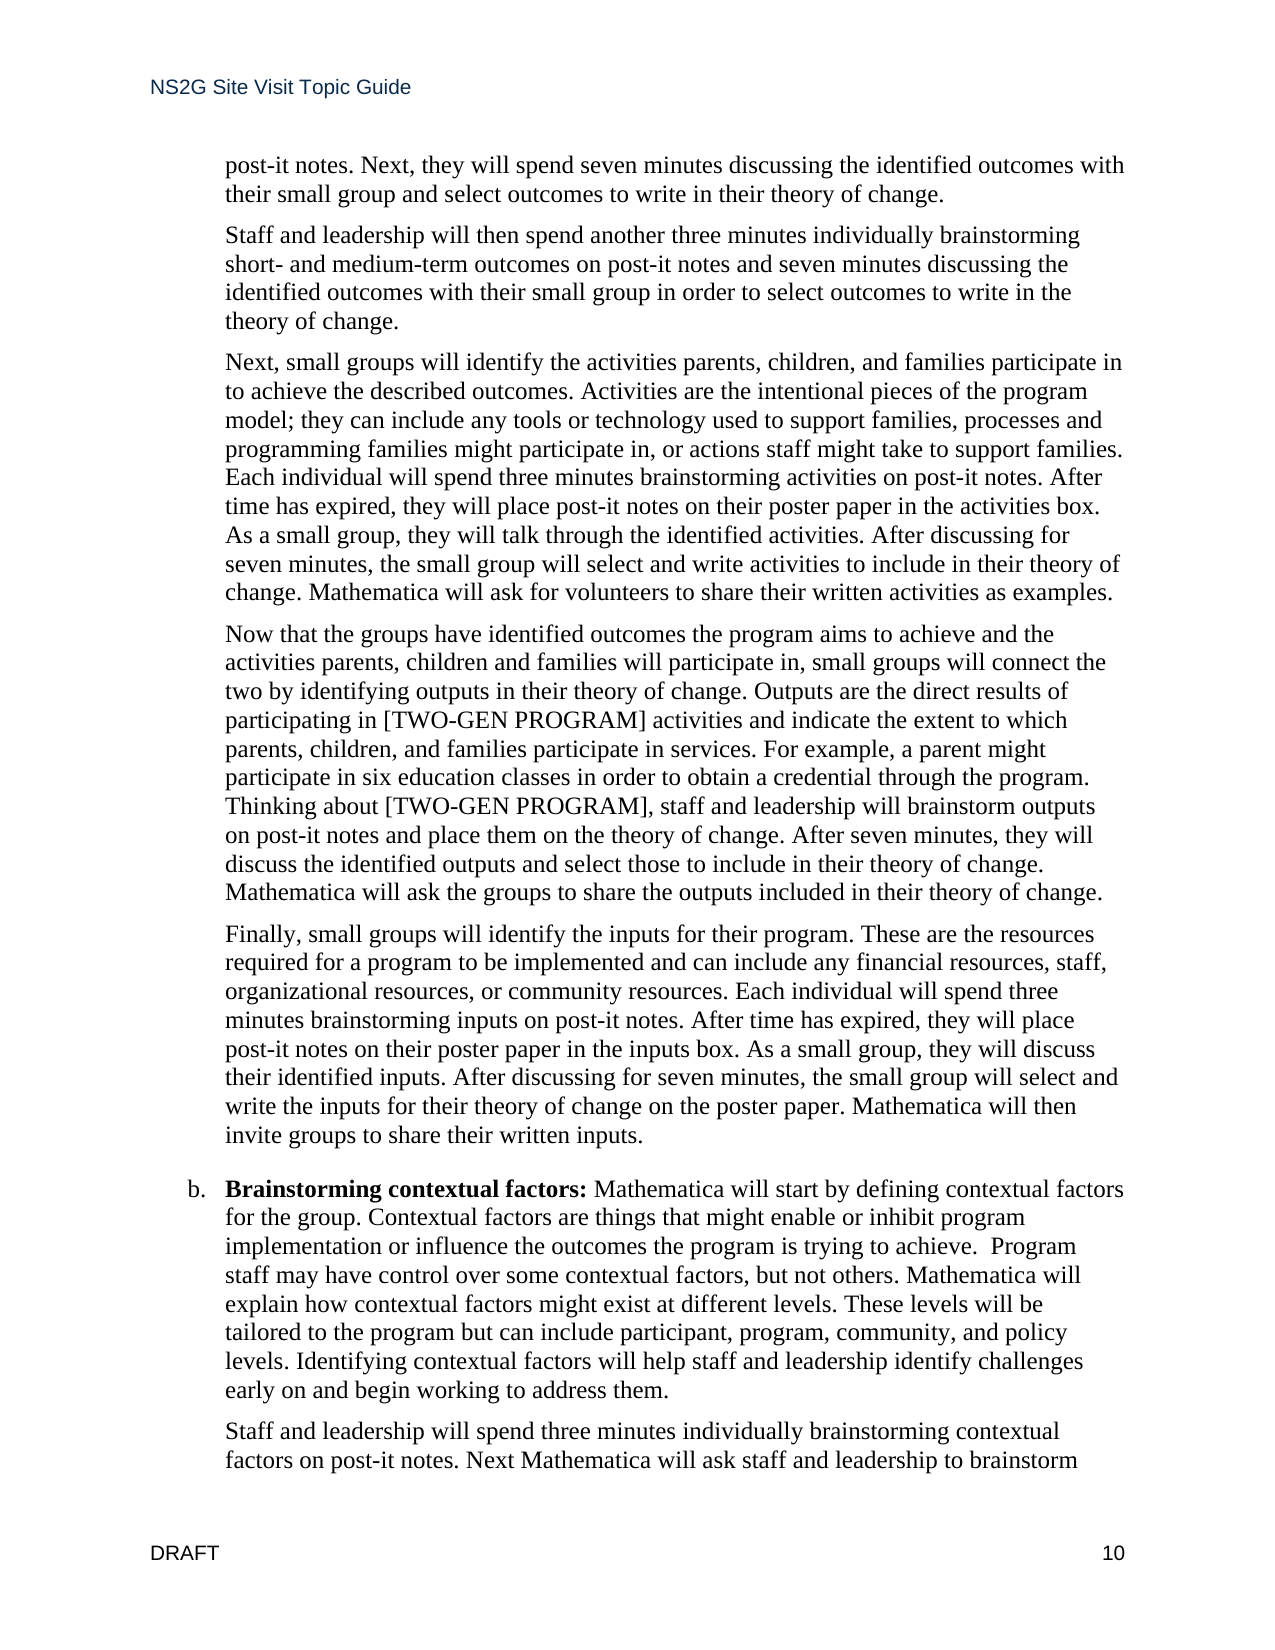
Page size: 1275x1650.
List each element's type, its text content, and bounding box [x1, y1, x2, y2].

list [225, 150, 1125, 207]
list Next, small groups will identify the activities parents, children, and families participate in to achieve the described outcomes. Activities are the intentional pieces of the program model; they can include any tools or technology used to support families, processes and programming families might participate in, or actions staff might take to support families. Each individual will spend three minutes brainstorming activities on post-it notes. After time has expired, they will place post-it notes on their poster paper in the activities box. As a small group, they will talk through the identified activities. After discussing for seven minutes, the small group will select and write activities to include in their theory of change. Mathematica will ask for volunteers to share their written activities as examples. [225, 347, 1125, 606]
list Brainstorming contextual factors: Mathematica will start by defining contextual factors for the group. Contextual factors are things that might enable or inhibit program implementation or influence the outcomes the program is trying to achieve. Program staff may have control over some contextual factors, but not others. Mathematica will explain how contextual factors might exist at different levels. These levels will be tailored to the program but can include participant, program, community, and policy levels. Identifying contextual factors will help staff and leadership identify challenges early on and begin working to address them. [187, 1174, 1125, 1404]
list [225, 1416, 1125, 1474]
list Staff and leadership will then spend another three minutes individually brainstorming short- and medium-term outcomes on post-it notes and seven minutes discussing the identified outcomes with their small group in order to select outcomes to write in the theory of change. [225, 220, 1125, 335]
list Finally, small groups will identify the inputs for their program. These are the resources required for a program to be implemented and can include any financial resources, staff, organizational resources, or community resources. Each individual will spend three minutes brainstorming inputs on post-it notes. After time has expired, they will place post-it notes on their poster paper in the inputs box. As a small group, they will discuss their identified inputs. After discussing for seven minutes, the small group will select and write the inputs for their theory of change on the poster paper. Mathematica will then invite groups to share their written inputs. [225, 919, 1125, 1149]
list Now that the groups have identified outcomes the program aims to achieve and the activities parents, children and families will participate in, small groups will connect the two by identifying outputs in their theory of change. Outputs are the direct results of participating in [TWO-GEN PROGRAM] activities and indicate the extent to which parents, children, and families participate in services. For example, a parent might participate in six education classes in order to obtain a credential through the program. Thinking about [TWO-GEN PROGRAM], staff and leadership will brainstorm outputs on post-it notes and place them on the theory of change. After seven minutes, they will discuss the identified outputs and select those to include in their theory of change. Mathematica will ask the groups to share the outputs included in their theory of change. [225, 619, 1125, 906]
